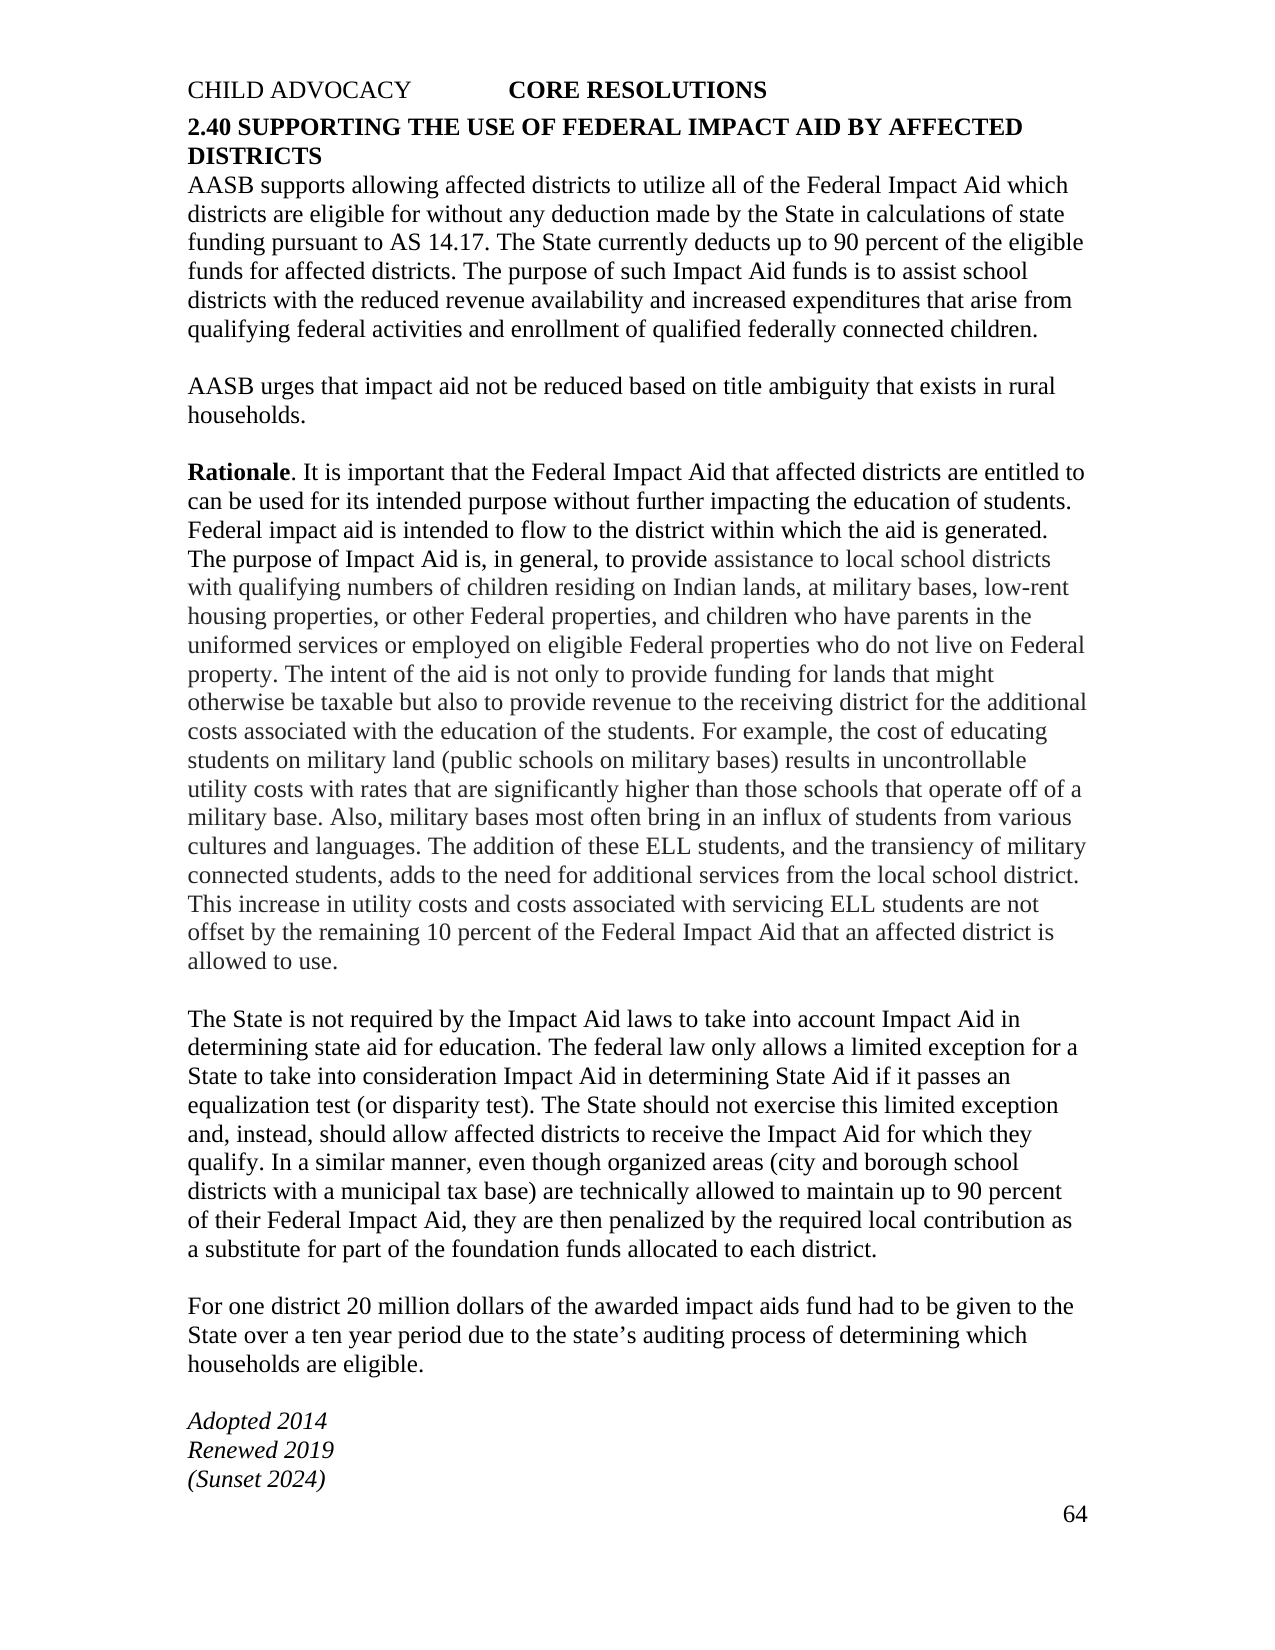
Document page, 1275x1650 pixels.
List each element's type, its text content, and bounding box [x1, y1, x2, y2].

text AASB urges that impact aid not be reduced based on title ambiguity that exists in rural households. [187, 371, 1087, 429]
text AASB supports allowing affected districts to utilize all of the Federal Impact Aid which districts are eligible for without any deduction made by the State in calculations of state funding pursuant to AS 14.17. The State currently deducts up to 90 percent of the eligible funds for affected districts. The purpose of such Impact Aid funds is to assist school districts with the reduced revenue availability and increased expenditures that arise from qualifying federal activities and enrollment of qualified federally connected children. [187, 170, 1087, 342]
text Rationale. It is important that the Federal Impact Aid that affected districts are entitled to can be used for its intended purpose without further impacting the education of students. Federal impact aid is intended to flow to the district within which the aid is generated. The purpose of Impact Aid is, in general, to provide assistance to local school districts with qualifying numbers of children residing on Indian lands, at military bases, low-rent housing properties, or other Federal properties, and children who have parents in the uniformed services or employed on eligible Federal properties who do not live on Federal property. The intent of the aid is not only to provide funding for lands that might otherwise be taxable but also to provide revenue to the receiving district for the additional costs associated with the education of the students. For example, the cost of educating students on military land (public schools on military bases) results in uncontrollable utility costs with rates that are significantly higher than those schools that operate off of a military base. Also, military bases most often bring in an influx of students from various cultures and languages. The addition of these ELL students, and the transiency of military connected students, adds to the need for additional services from the local school district. This increase in utility costs and costs associated with servicing ELL students are not offset by the remaining 10 percent of the Federal Impact Aid that an affected district is allowed to use. [187, 457, 1087, 975]
text The State is not required by the Impact Aid laws to take into account Impact Aid in determining state aid for education. The federal law only allows a limited exception for a State to take into consideration Impact Aid in determining State Aid if it passes an equalization test (or disparity test). The State should not exercise this limited exception and, instead, should allow affected districts to receive the Impact Aid for which they qualify. In a similar manner, even though organized areas (city and borough school districts with a municipal tax base) are technically allowed to maintain up to 90 percent of their Federal Impact Aid, they are then penalized by the required local contribution as a substitute for part of the foundation funds allocated to each district. [187, 1004, 1087, 1262]
text Renewed 2019 [187, 1435, 1087, 1464]
text (Sunset 2024) [187, 1464, 1087, 1492]
text For one district 20 million dollars of the awarded impact aids fund had to be given to the State over a ten year period due to the state’s auditing process of determining which households are eligible. [187, 1291, 1087, 1377]
text 2.40 SUPPORTING THE USE OF FEDERAL IMPACT AID BY AFFECTED DISTRICTS [187, 112, 1087, 170]
text Adopted 2014 [187, 1406, 1087, 1435]
